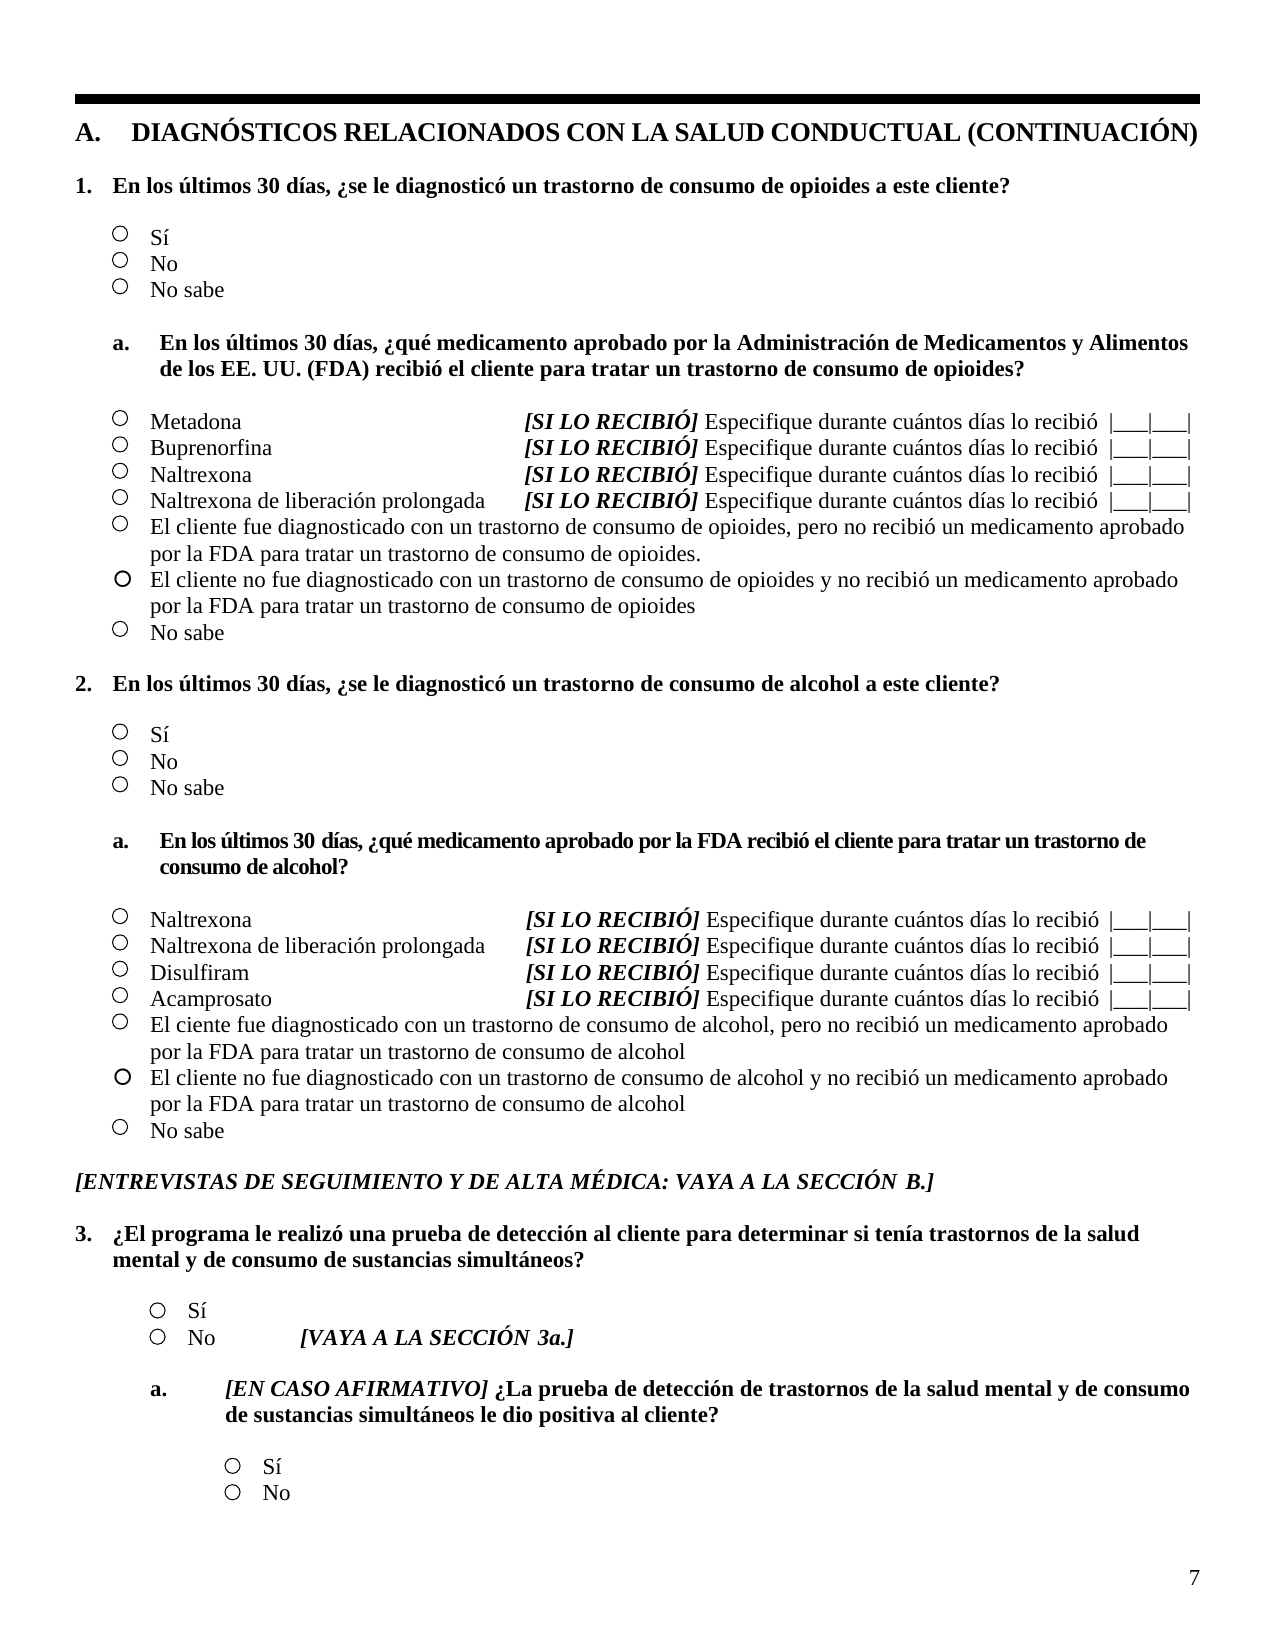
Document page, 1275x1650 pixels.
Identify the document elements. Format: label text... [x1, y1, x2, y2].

text Naltrexona [SI LO RECIBIÓ] Especifique durante cuántos días lo recibió |___|___| [112, 906, 1200, 932]
subtitle A. DIAGNÓSTICOS RELACIONADOS CON LA SALUD CONDUCTUAL (CONTINUACIÓN) [75, 104, 1200, 147]
text a. En los últimos 30 días, ¿qué medicamento aprobado por la FDA recibió el cliente para tratar un trastorno de consumo de alcohol? [112, 827, 1200, 880]
text No [VAYA A LA SECCIÓN 3a.] [150, 1324, 1200, 1350]
text No sabe [112, 276, 1200, 303]
text No [112, 748, 1200, 774]
text Sí [112, 722, 1200, 748]
text No sabe [112, 1117, 1200, 1143]
text 3. ¿El programa le realizó una prueba de detección al cliente para determinar si tenía trastornos de la salud mental y de consumo de sustancias simultáneos? [75, 1219, 1200, 1272]
text Acamprosato [SI LO RECIBIÓ] Especifique durante cuántos días lo recibió |___|___| [112, 985, 1200, 1011]
text Buprenorfina [SI LO RECIBIÓ] Especifique durante cuántos días lo recibió |___|___| [112, 434, 1200, 461]
text No sabe [112, 774, 1200, 801]
text El ciente fue diagnosticado con un trastorno de consumo de alcohol, pero no recibió un medicamento aprobado por la FDA para tratar un trastorno de consumo de alcohol [112, 1011, 1200, 1064]
text Sí [150, 1297, 1200, 1324]
text No sabe [112, 619, 1200, 645]
text Naltrexona de liberación prolongada [SI LO RECIBIÓ] Especifique durante cuántos días lo recibió |___|___| [112, 487, 1200, 513]
text [ENTREVISTAS DE SEGUIMIENTO Y DE ALTA MÉDICA: VAYA A LA SECCIÓN B.] [75, 1168, 1200, 1194]
text a. [EN CASO AFIRMATIVO] ¿La prueba de detección de trastornos de la salud mental y de consumo de sustancias simultáneos le dio positiva al cliente? [150, 1375, 1200, 1428]
text Naltrexona de liberación prolongada [SI LO RECIBIÓ] Especifique durante cuántos días lo recibió |___|___| [112, 932, 1200, 959]
text Naltrexona [SI LO RECIBIÓ] Especifique durante cuántos días lo recibió |___|___| [112, 461, 1200, 487]
text Disulfiram [SI LO RECIBIÓ] Especifique durante cuántos días lo recibió |___|___| [112, 959, 1200, 985]
text Metadona [SI LO RECIBIÓ] Especifique durante cuántos días lo recibió |___|___| [112, 408, 1200, 434]
text No [112, 250, 1200, 276]
text 2. En los últimos 30 días, ¿se le diagnosticó un trastorno de consumo de alcohol a este cliente? [75, 670, 1200, 697]
text Sí [112, 223, 1200, 250]
list El cliente no fue diagnosticado con un trastorno de consumo de opioides y no recibió un medicamento aprobado por la FDA para tratar un trastorno de consumo de opioides [112, 566, 1200, 619]
text No [225, 1479, 1200, 1505]
text 1. En los últimos 30 días, ¿se le diagnosticó un trastorno de consumo de opioides a este cliente? [75, 172, 1200, 198]
text El cliente fue diagnosticado con un trastorno de consumo de opioides, pero no recibió un medicamento aprobado por la FDA para tratar un trastorno de consumo de opioides. [112, 513, 1200, 566]
text Sí [225, 1453, 1200, 1479]
text a. En los últimos 30 días, ¿qué medicamento aprobado por la Administración de Medicamentos y Alimentos de los EE. UU. (FDA) recibió el cliente para tratar un trastorno de consumo de opioides? [112, 329, 1200, 382]
list El cliente no fue diagnosticado con un trastorno de consumo de alcohol y no recibió un medicamento aprobado por la FDA para tratar un trastorno de consumo de alcohol [112, 1064, 1200, 1117]
